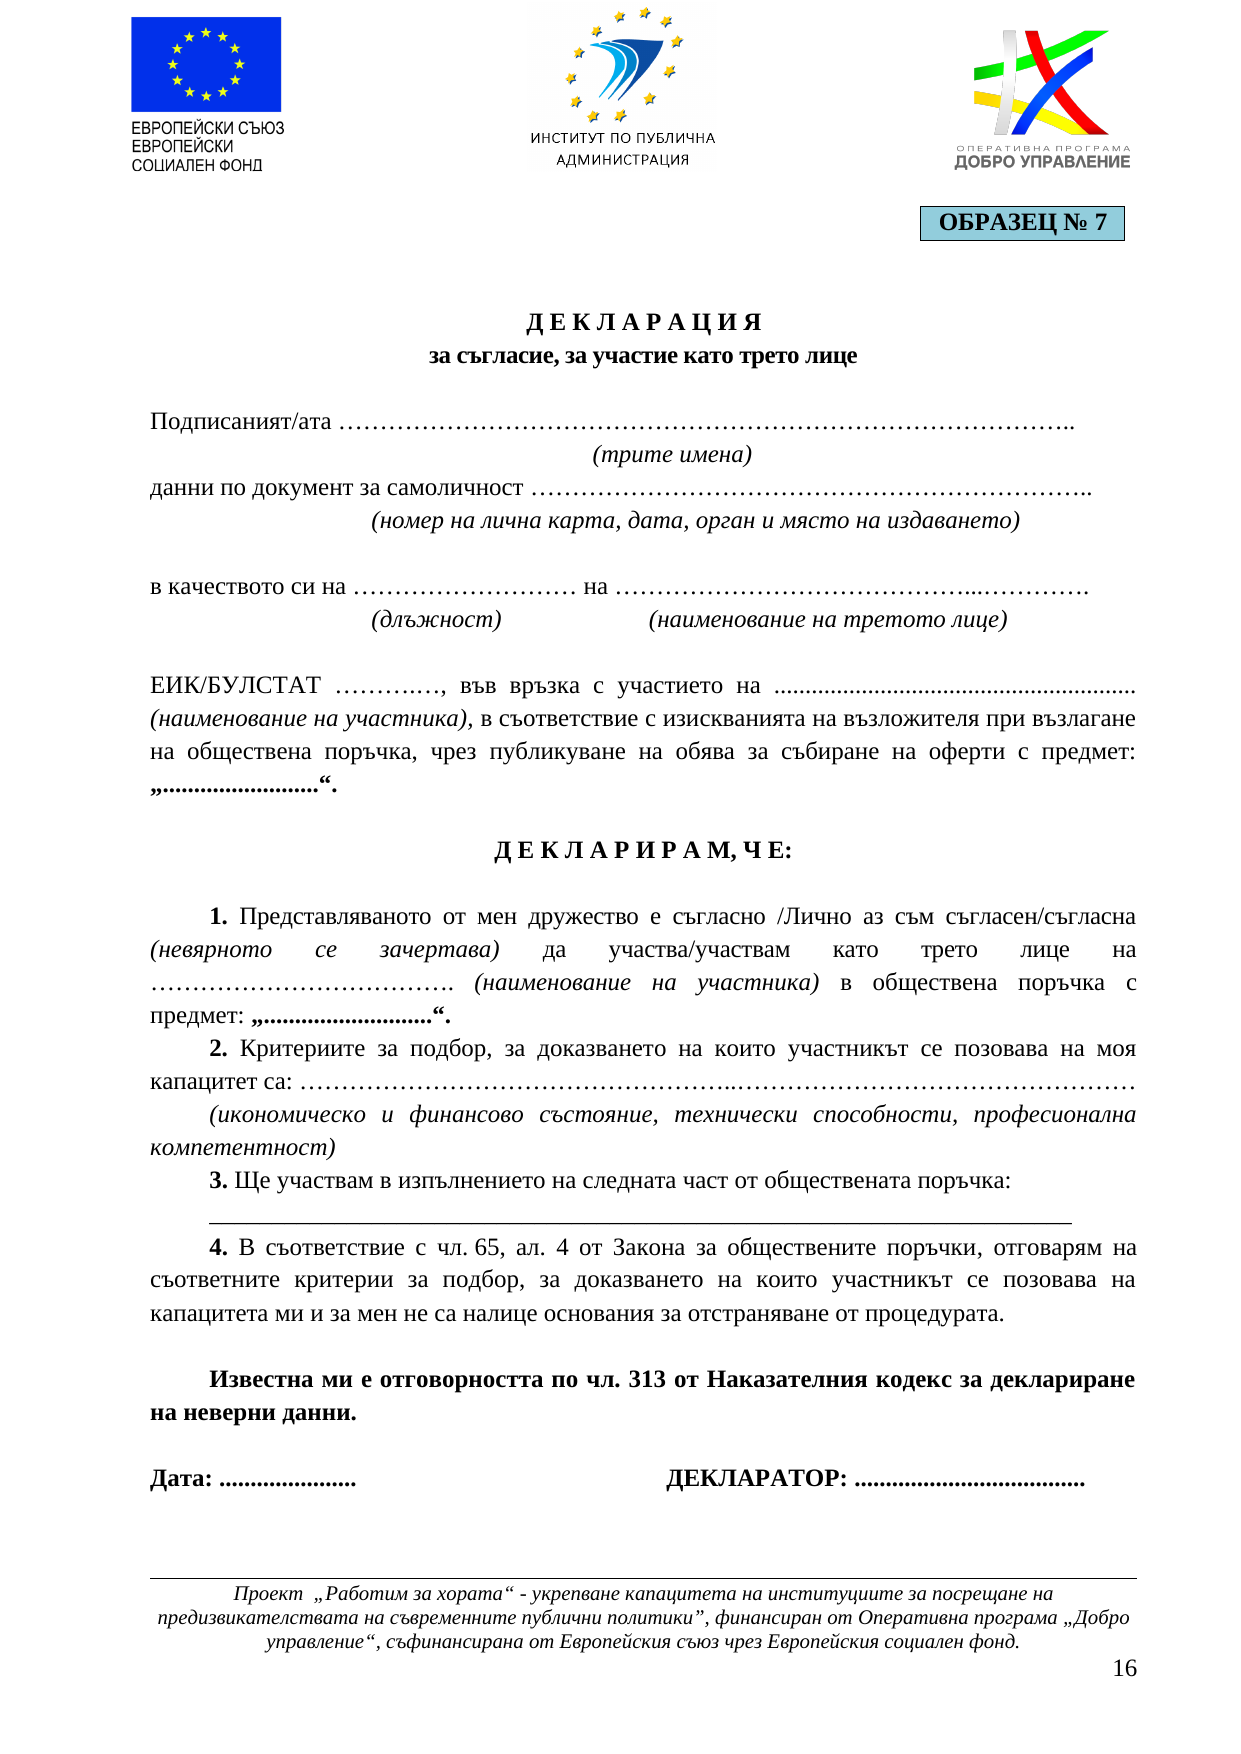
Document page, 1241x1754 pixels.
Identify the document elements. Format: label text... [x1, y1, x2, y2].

text данни по документ за самоличност ………………………………………………………….. [150, 472, 1137, 501]
text (длъжност) (наименование на третото лице) [297, 604, 1137, 633]
text _____________________________________________________________________ [150, 1198, 1137, 1227]
picture [526, 2, 718, 171]
text (номер на лична карта, дата, орган и място на издаването) [297, 505, 1137, 534]
text в качеството си на ……………………… на ……………………………………...…………. [150, 571, 1137, 600]
picture [920, 8, 1157, 186]
text ЕИК/БУЛСТАТ ……….…, във връзка с участието на .......................................................... (наименование на участника), в съответствие с изискванията на възложителя при възлагане на обществена поръчка, чрез публикуване на обява за събиране на оферти с предмет: „.........................“. [150, 670, 1137, 798]
text 3. Ще участвам в изпълнението на следната част от обществената поръчка: [150, 1166, 1137, 1194]
text за съгласие, за участие като трето лице [150, 340, 1137, 369]
text Дата: ...................... ДЕКЛАРАТОР: ..................................... [150, 1463, 1137, 1491]
picture [120, 8, 300, 174]
text Подписаният/ата …………………………………………………………………………….. [150, 406, 1137, 435]
text 1. Представляваното от мен дружество е съгласно /Лично аз съм съгласен/съгласна (невярното се зачертава) да участва/участвам като трето лице на ………………………………. (наименование на участника) в обществена поръчка с предмет: „...........................“. [150, 901, 1137, 1029]
text (трите имена) [519, 439, 1137, 468]
text Д Е К Л А Р И Р А М, Ч Е: [150, 835, 1137, 864]
text Д Е К Л А Р А Ц И Я [150, 307, 1137, 336]
table_header ОБРАЗЕЦ № 7 [921, 207, 1124, 240]
text 2. Критериите за подбор, за доказването на които участникът се позовава на моя капацитет са: ……………………………………………..………………………………………… [150, 1033, 1137, 1095]
text 4. В съответствие с чл. 65, ал. 4 от Закона за обществените поръчки, отговарям на съответните критерии за подбор, за доказването на които участникът се позовава на капацитета ми и за мен не са налице основания за отстраняване от процедурата. [150, 1232, 1137, 1326]
text (икономическо и финансово състояние, технически способности, професионална компетентност) [150, 1099, 1137, 1161]
text Известна ми е отговорността по чл. 313 от Наказателния кодекс за деклариране на неверни данни. [150, 1364, 1137, 1425]
